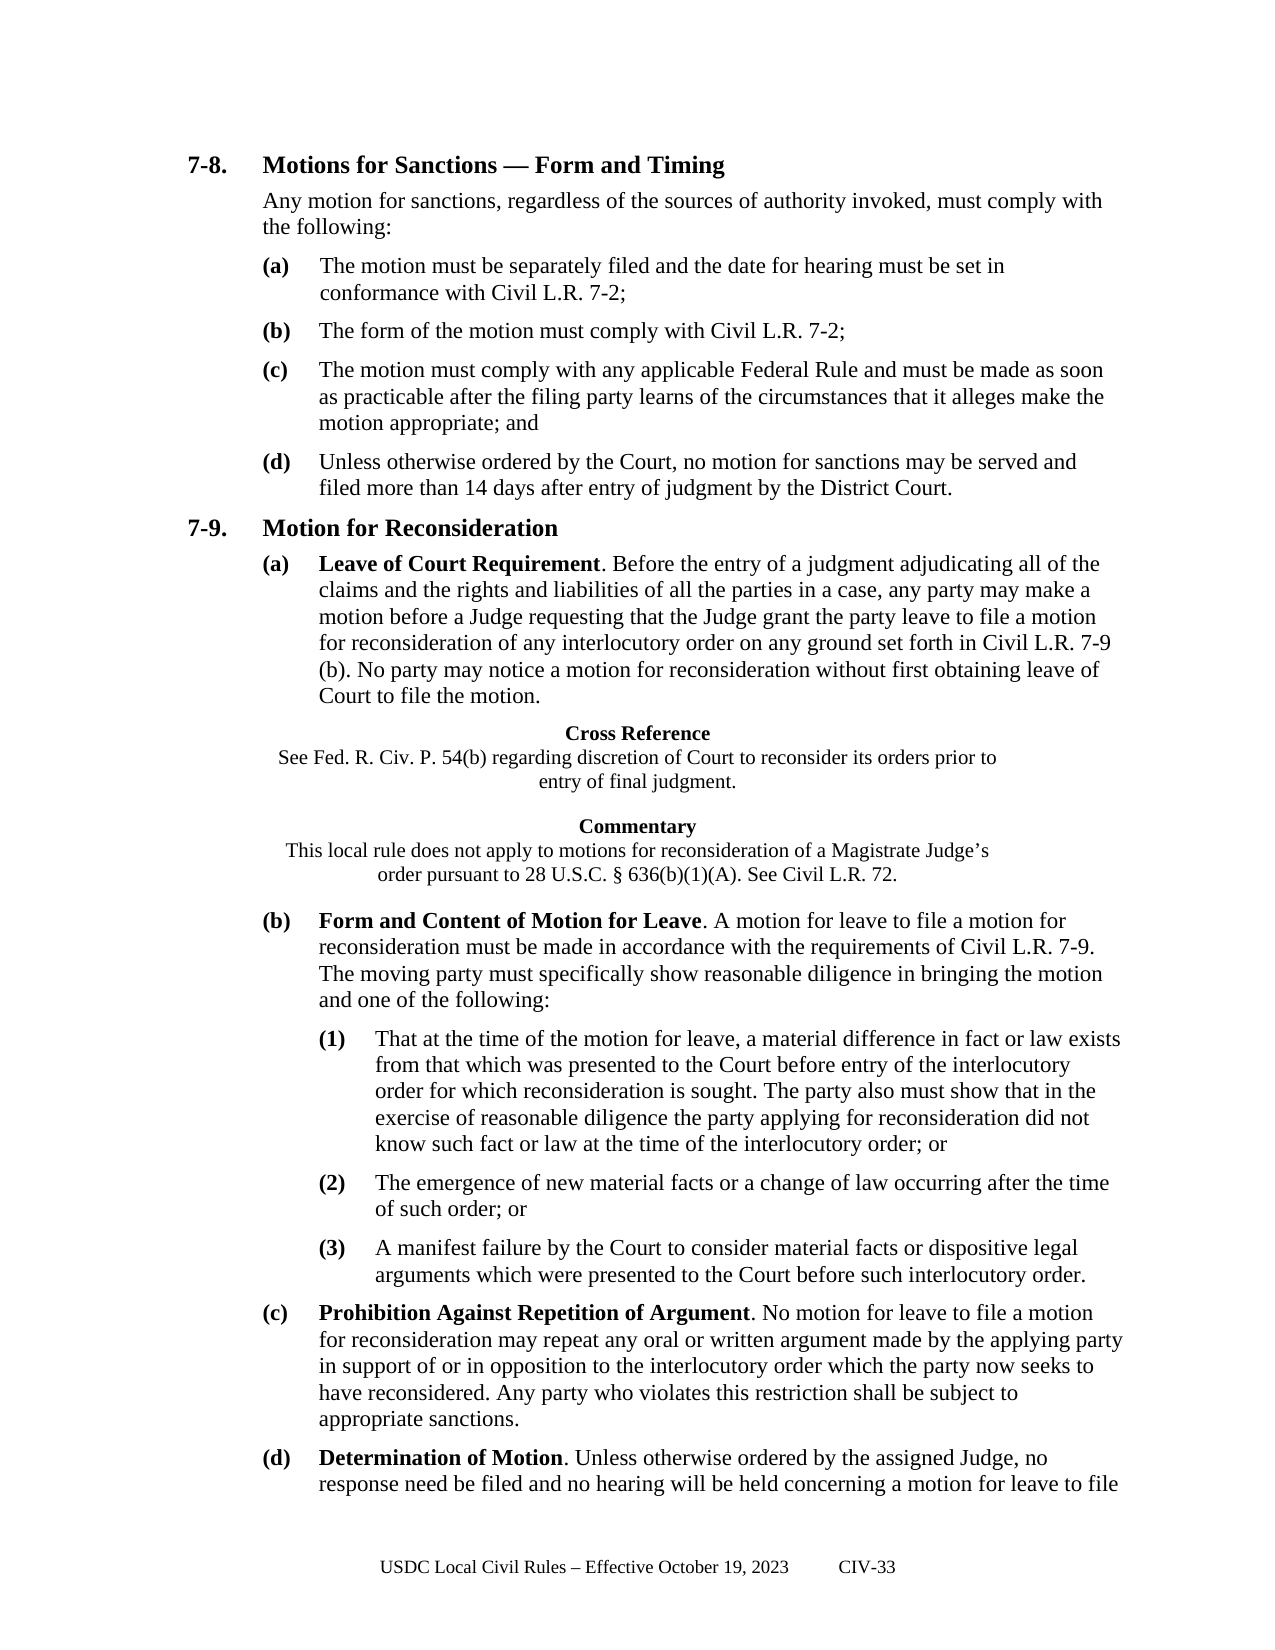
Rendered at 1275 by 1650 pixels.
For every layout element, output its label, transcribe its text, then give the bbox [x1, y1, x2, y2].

list The motion must comply with any applicable Federal Rule and must be made as soon as practicable after the filing party learns of the circumstances that it alleges make the motion appropriate; and [262, 356, 1125, 435]
list Unless otherwise ordered by the Court, no motion for sanctions may be served and filed more than 14 days after entry of judgment by the District Court. [262, 448, 1125, 501]
text See Fed. R. Civ. P. 54(b) regarding discretion of Court to reconsider its orders prior to entry of final judgment. [262, 745, 1012, 793]
list The motion must be separately filed and the date for hearing must be set in conformance with Civil L.R. 7-2; [262, 252, 1125, 305]
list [262, 1444, 1125, 1496]
list Leave of Court Requirement. Before the entry of a judgment adjudicating all of the claims and the rights and liabilities of all the parties in a case, any party may make a motion before a Judge requesting that the Judge grant the party leave to file a motion for reconsideration of any interlocutory order on any ground set forth in Civil L.R. 7-9 (b). No party may notice a motion for reconsideration without first obtaining leave of Court to file the motion. [262, 550, 1125, 708]
subtitle 7-9. Motion for Reconsideration [187, 513, 1125, 542]
text Any motion for sanctions, regardless of the sources of authority invoked, must comply with the following: [262, 187, 1125, 240]
list A manifest failure by the Court to consider material facts or dispositive legal arguments which were presented to the Court before such interlocutory order. [319, 1234, 1125, 1287]
subtitle 7-8. Motions for Sanctions — Form and Timing [187, 150, 1125, 179]
list That at the time of the motion for leave, a material difference in fact or law exists from that which was presented to the Court before entry of the interlocutory order for which reconsideration is sought. The party also must show that in the exercise of reasonable diligence the party applying for reconsideration did not know such fact or law at the time of the interlocutory order; or [319, 1025, 1125, 1157]
subtitle Cross Reference [262, 721, 1012, 745]
list Form and Content of Motion for Leave. A motion for leave to file a motion for reconsideration must be made in accordance with the requirements of Civil L.R. 7-9. The moving party must specifically show reasonable diligence in bringing the motion and one of the following: [262, 907, 1125, 1012]
subtitle Commentary [262, 814, 1012, 838]
list Prohibition Against Repetition of Argument. No motion for leave to file a motion for reconsideration may repeat any oral or written argument made by the applying party in support of or in opposition to the interlocutory order which the party now seeks to have reconsidered. Any party who violates this restriction shall be subject to appropriate sanctions. [262, 1299, 1125, 1431]
list The emergence of new material facts or a change of law occurring after the time of such order; or [319, 1169, 1125, 1222]
text This local rule does not apply to motions for reconsideration of a Magistrate Judge’s order pursuant to 28 U.S.C. § 636(b)(1)(A). See Civil L.R. 72. [262, 838, 1012, 886]
list The form of the motion must comply with Civil L.R. 7-2; [262, 317, 1125, 344]
